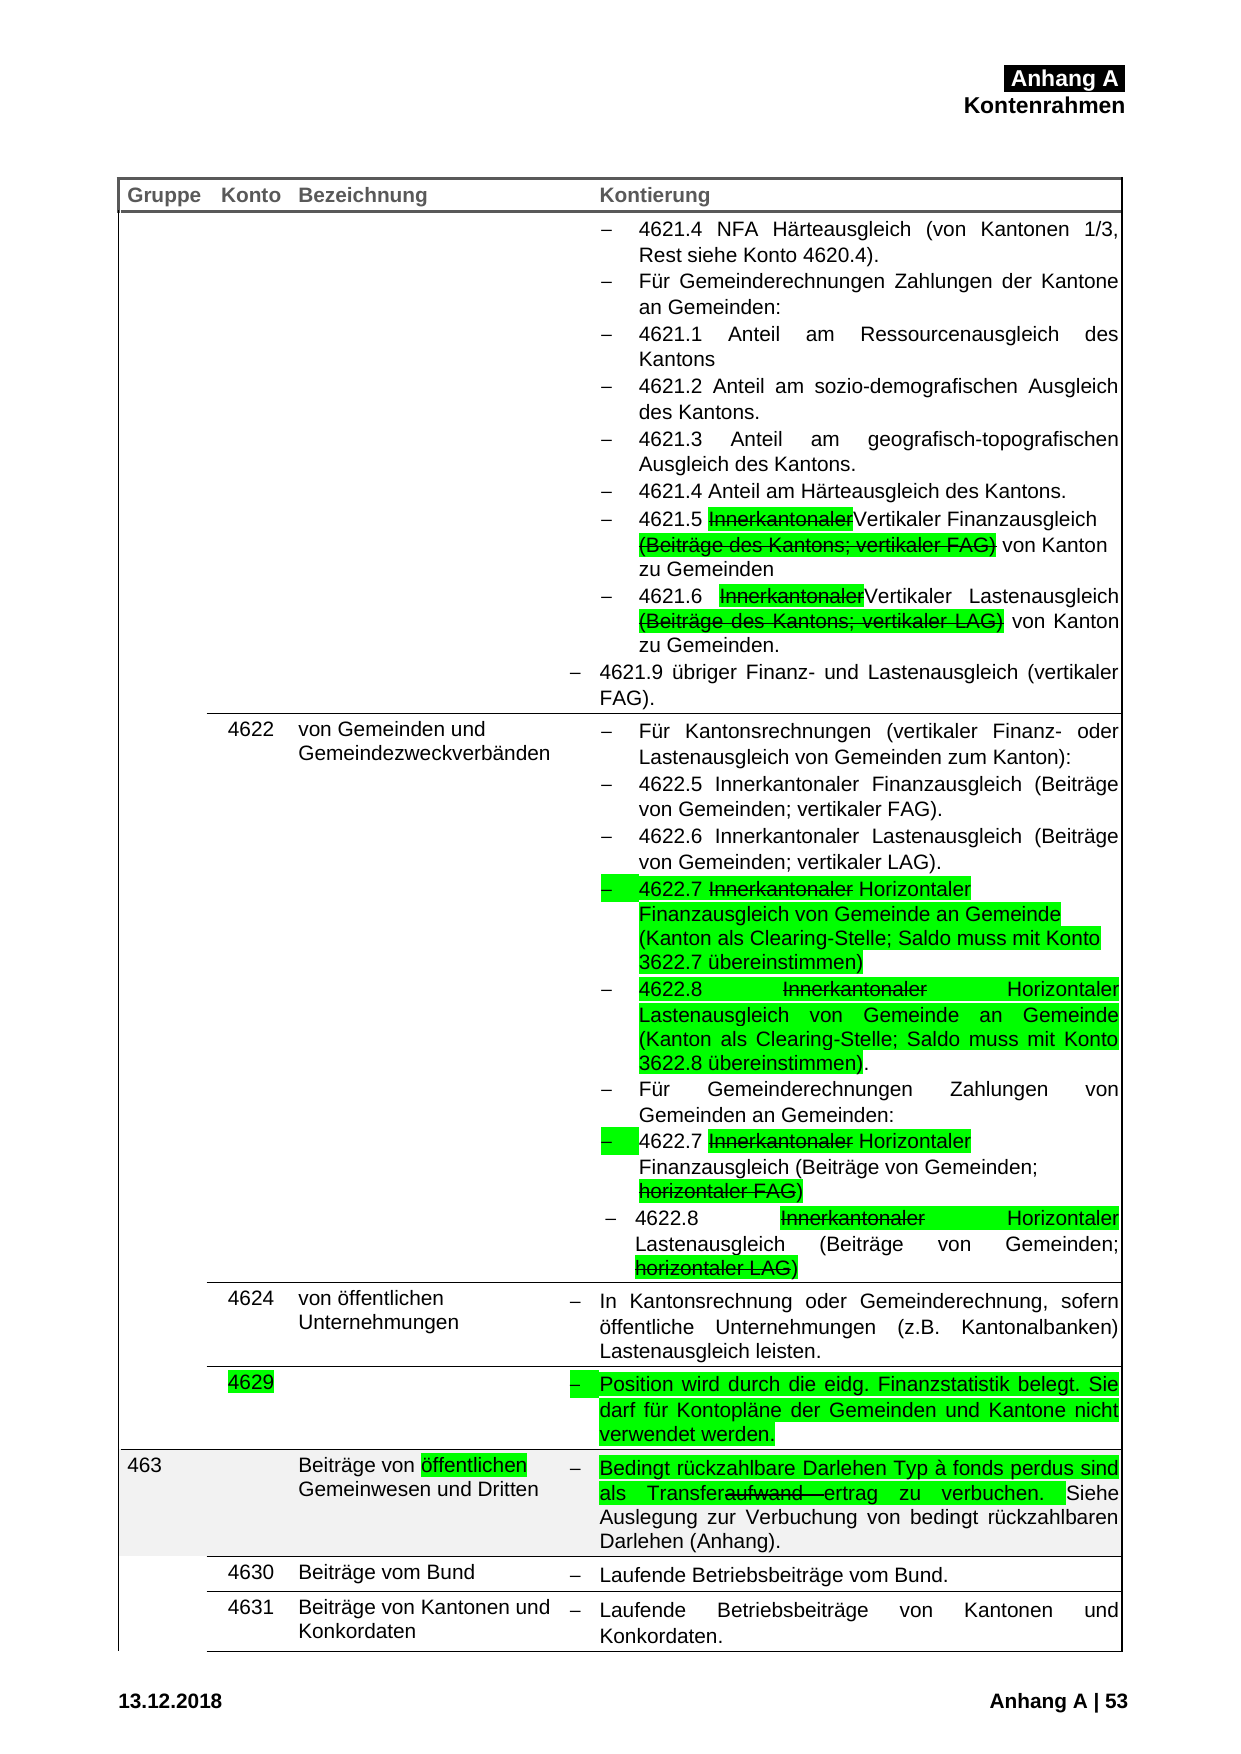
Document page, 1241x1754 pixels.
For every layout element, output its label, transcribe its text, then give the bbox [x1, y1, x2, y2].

table_header Bezeichnung [295, 180, 561, 210]
table_header Konto [207, 180, 295, 210]
table_header Gruppe [120, 180, 207, 210]
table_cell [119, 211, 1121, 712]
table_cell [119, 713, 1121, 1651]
table_header Kontierung [561, 180, 1121, 210]
